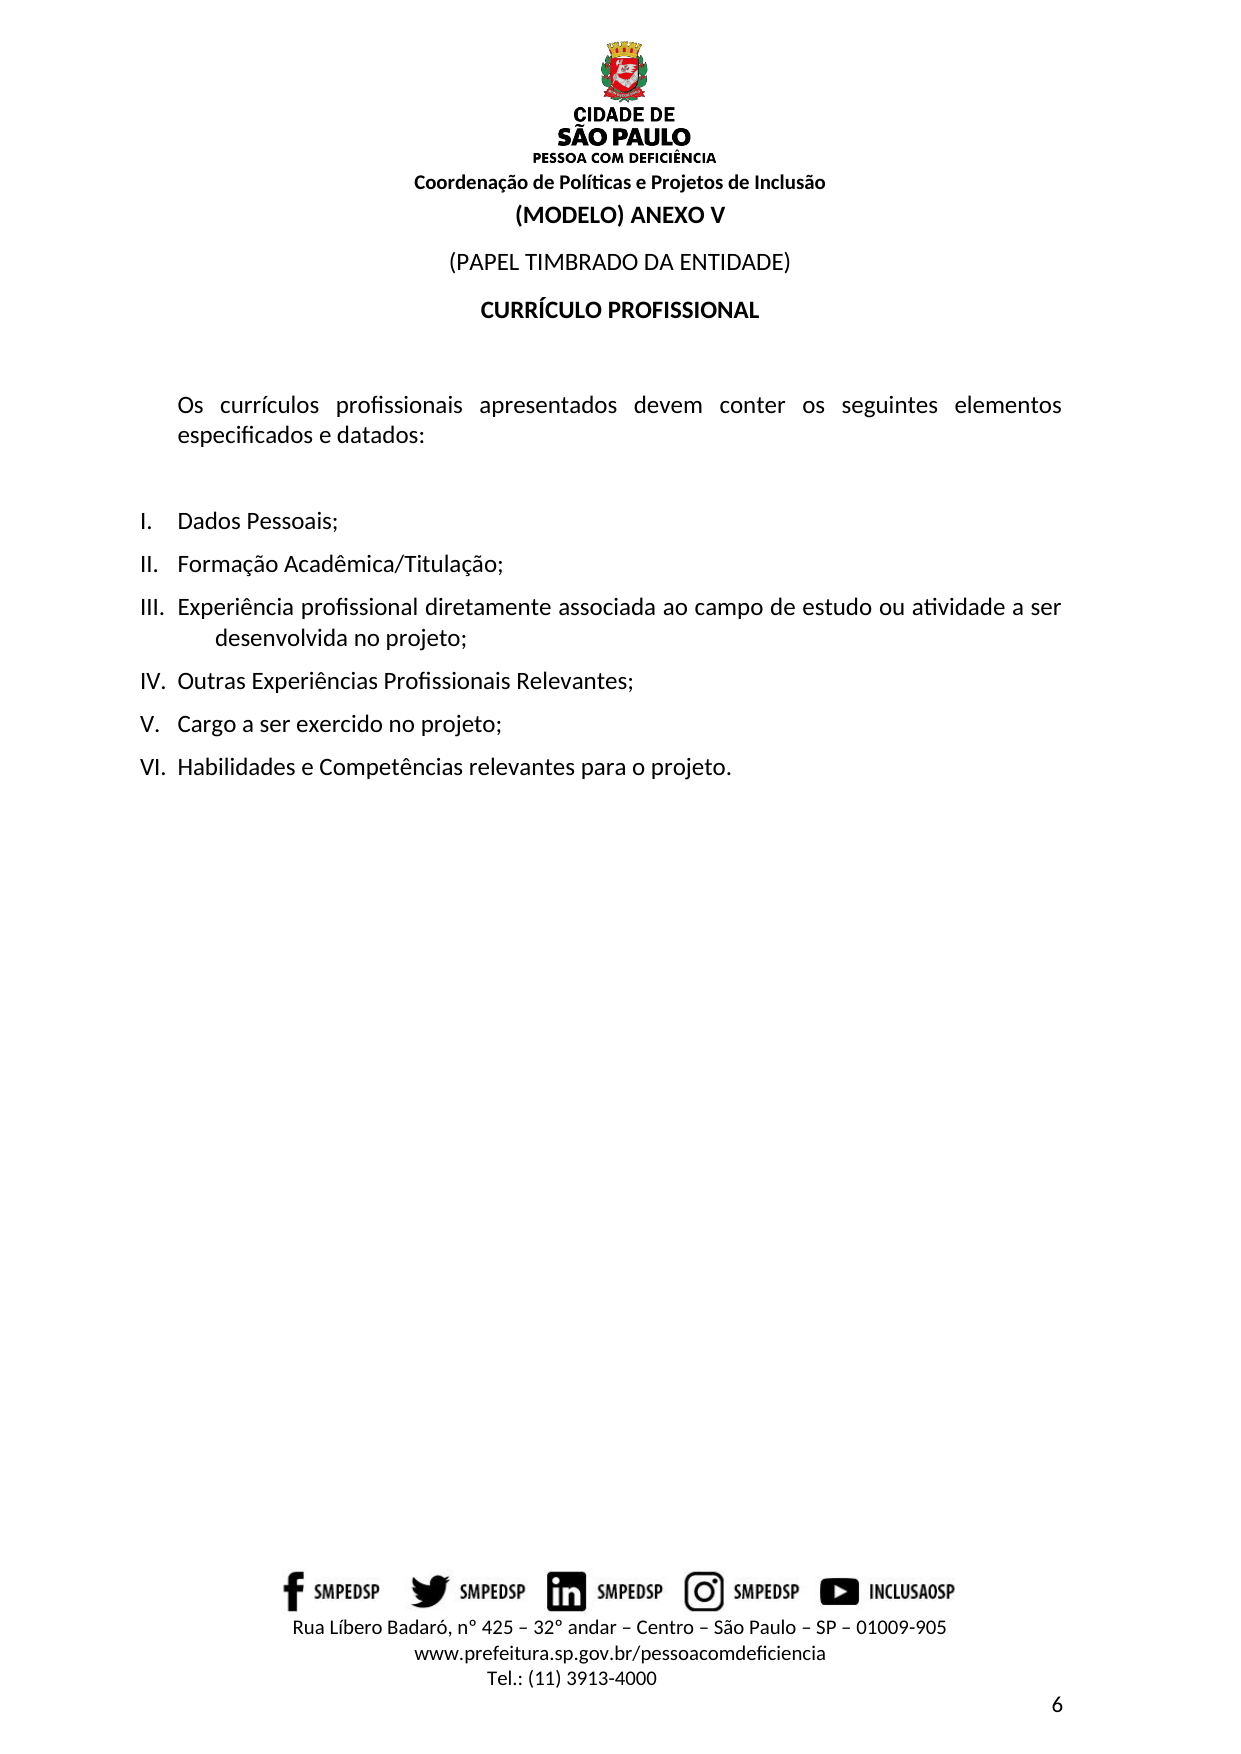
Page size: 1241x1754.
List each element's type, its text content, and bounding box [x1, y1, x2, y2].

text (PAPEL TIMBRADO DA ENTIDADE) [177, 246, 1063, 277]
picture [265, 1564, 975, 1615]
list Outras Experiências Profissionais Relevantes; [140, 665, 1063, 695]
text CURRÍCULO PROFISSIONAL [177, 294, 1063, 324]
list Experiência profissional diretamente associada ao campo de estudo ou atividade a ser desenvolvida no projeto; [140, 591, 1063, 652]
list Habilidades e Competências relevantes para o projeto. [140, 751, 1063, 781]
picture [507, 35, 733, 166]
text (MODELO) ANEXO V [177, 199, 1063, 229]
list Cargo a ser exercido no projeto; [140, 708, 1063, 738]
list Dados Pessoais; [140, 505, 1063, 536]
text Os currículos profissionais apresentados devem conter os seguintes elementos especificados e datados: [177, 389, 1063, 450]
list Formação Acadêmica/Titulação; [140, 548, 1063, 579]
